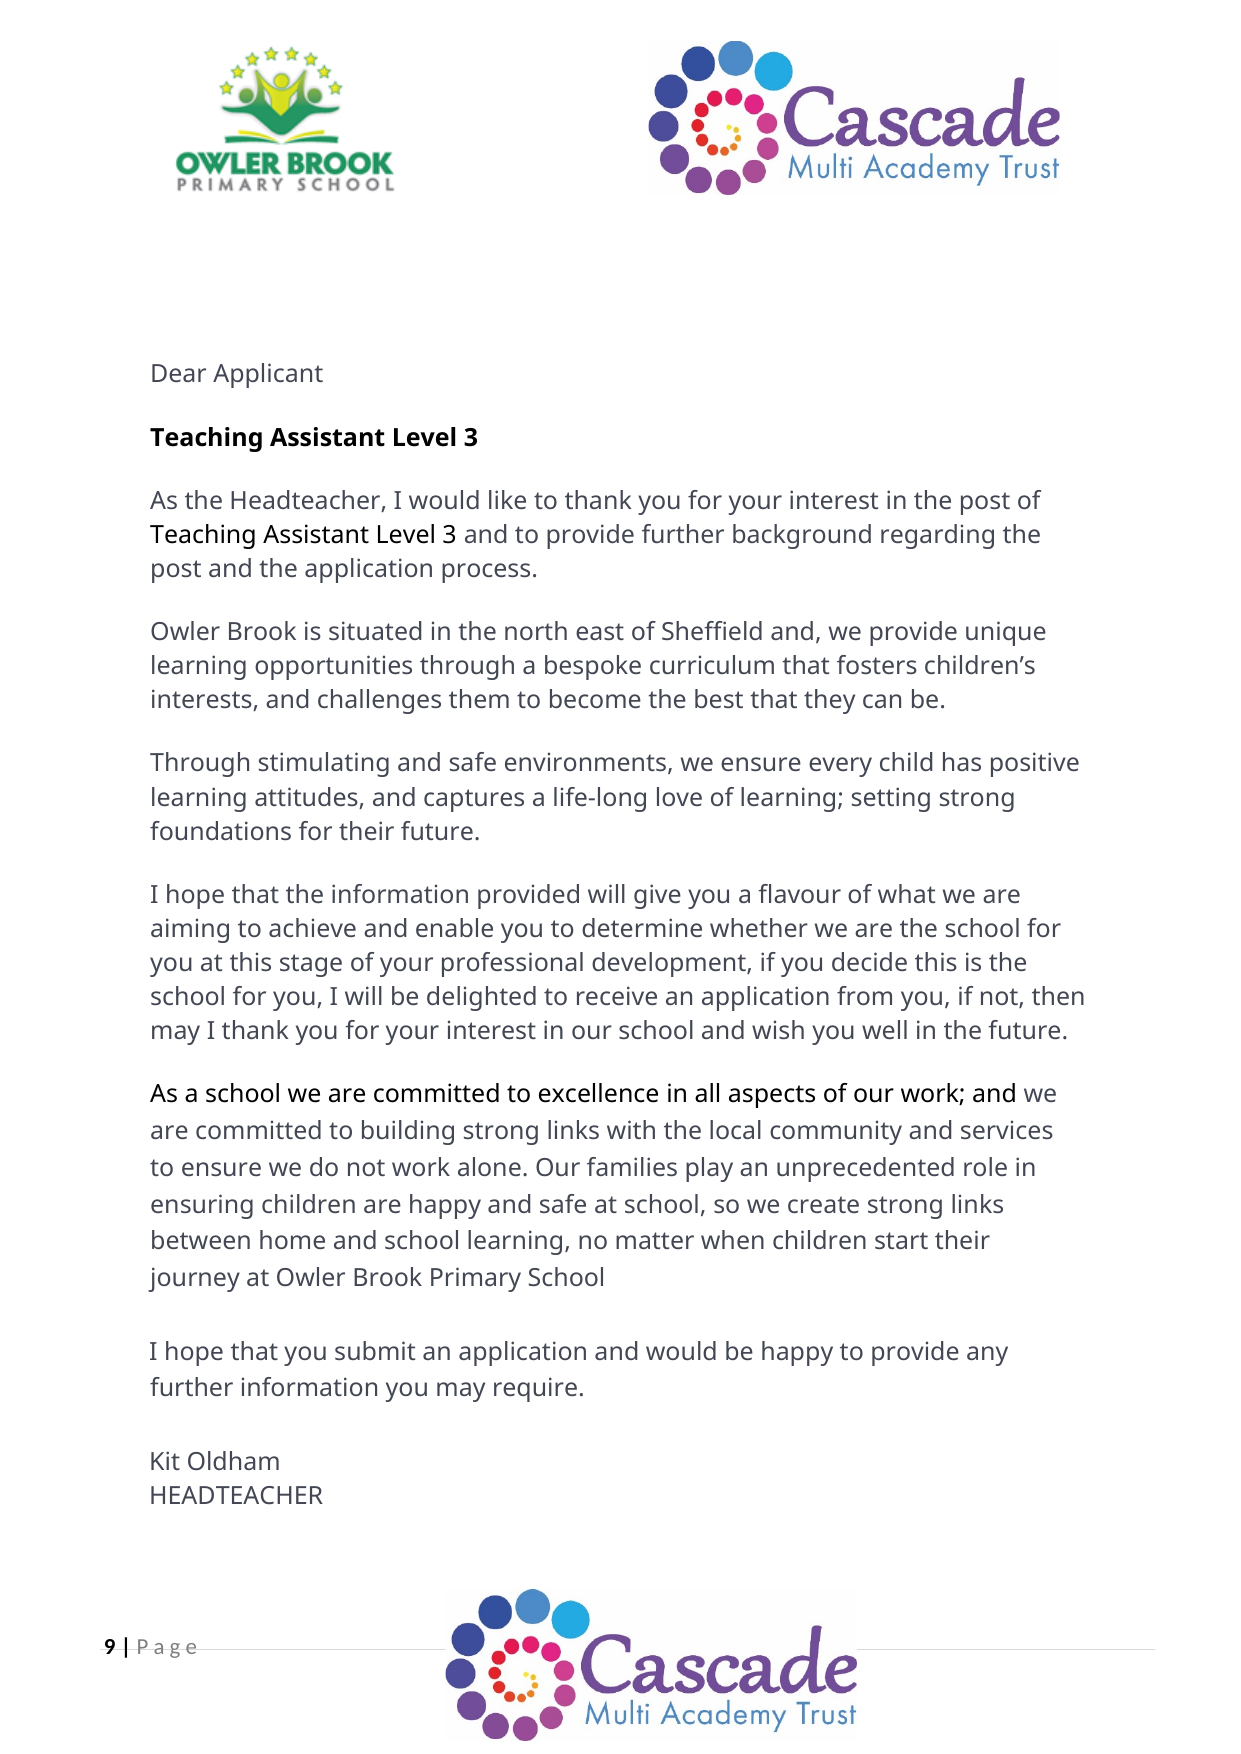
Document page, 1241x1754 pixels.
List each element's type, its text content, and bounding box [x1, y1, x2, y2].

text HEADTEACHER [149, 1478, 1090, 1512]
text Kit Oldham [149, 1444, 1090, 1478]
text As the Headteacher, I would like to thank you for your interest in the post of Teaching Assistant Level 3 and to provide further background regarding the post and the application process. [150, 482, 1090, 584]
text As a school we are committed to excellence in all aspects of our work; and we are committed to building strong links with the local community and services to ensure we do not work alone. Our families play an unprecedented role in ensuring children are happy and safe at school, so we create strong links between home and school learning, no matter when children start their journey at Owler Brook Primary School [150, 1076, 1066, 1294]
text Dear Applicant [150, 356, 1090, 390]
picture [150, 22, 408, 207]
picture [445, 1589, 857, 1741]
picture [648, 41, 1060, 195]
text Owler Brook is situated in the north east of Sheffield and, we provide unique learning opportunities through a bespoke curriculum that fosters children’s interests, and challenges them to become the best that they can be. [150, 614, 1090, 716]
text Teaching Assistant Level 3 [150, 419, 1090, 453]
text I hope that the information provided will give you a flavour of what we are aiming to achieve and enable you to determine whether we are the school for you at this stage of your professional development, if you decide this is the school for you, I will be delighted to receive an application from you, if not, then may I thank you for your interest in our school and wish you well in the future. [150, 876, 1090, 1047]
text Through stimulating and safe environments, we ensure every child has positive learning attitudes, and captures a life-long love of learning; setting strong foundations for their future. [150, 745, 1090, 847]
text I hope that you submit an application and would be happy to provide any further information you may require. [149, 1333, 1066, 1404]
